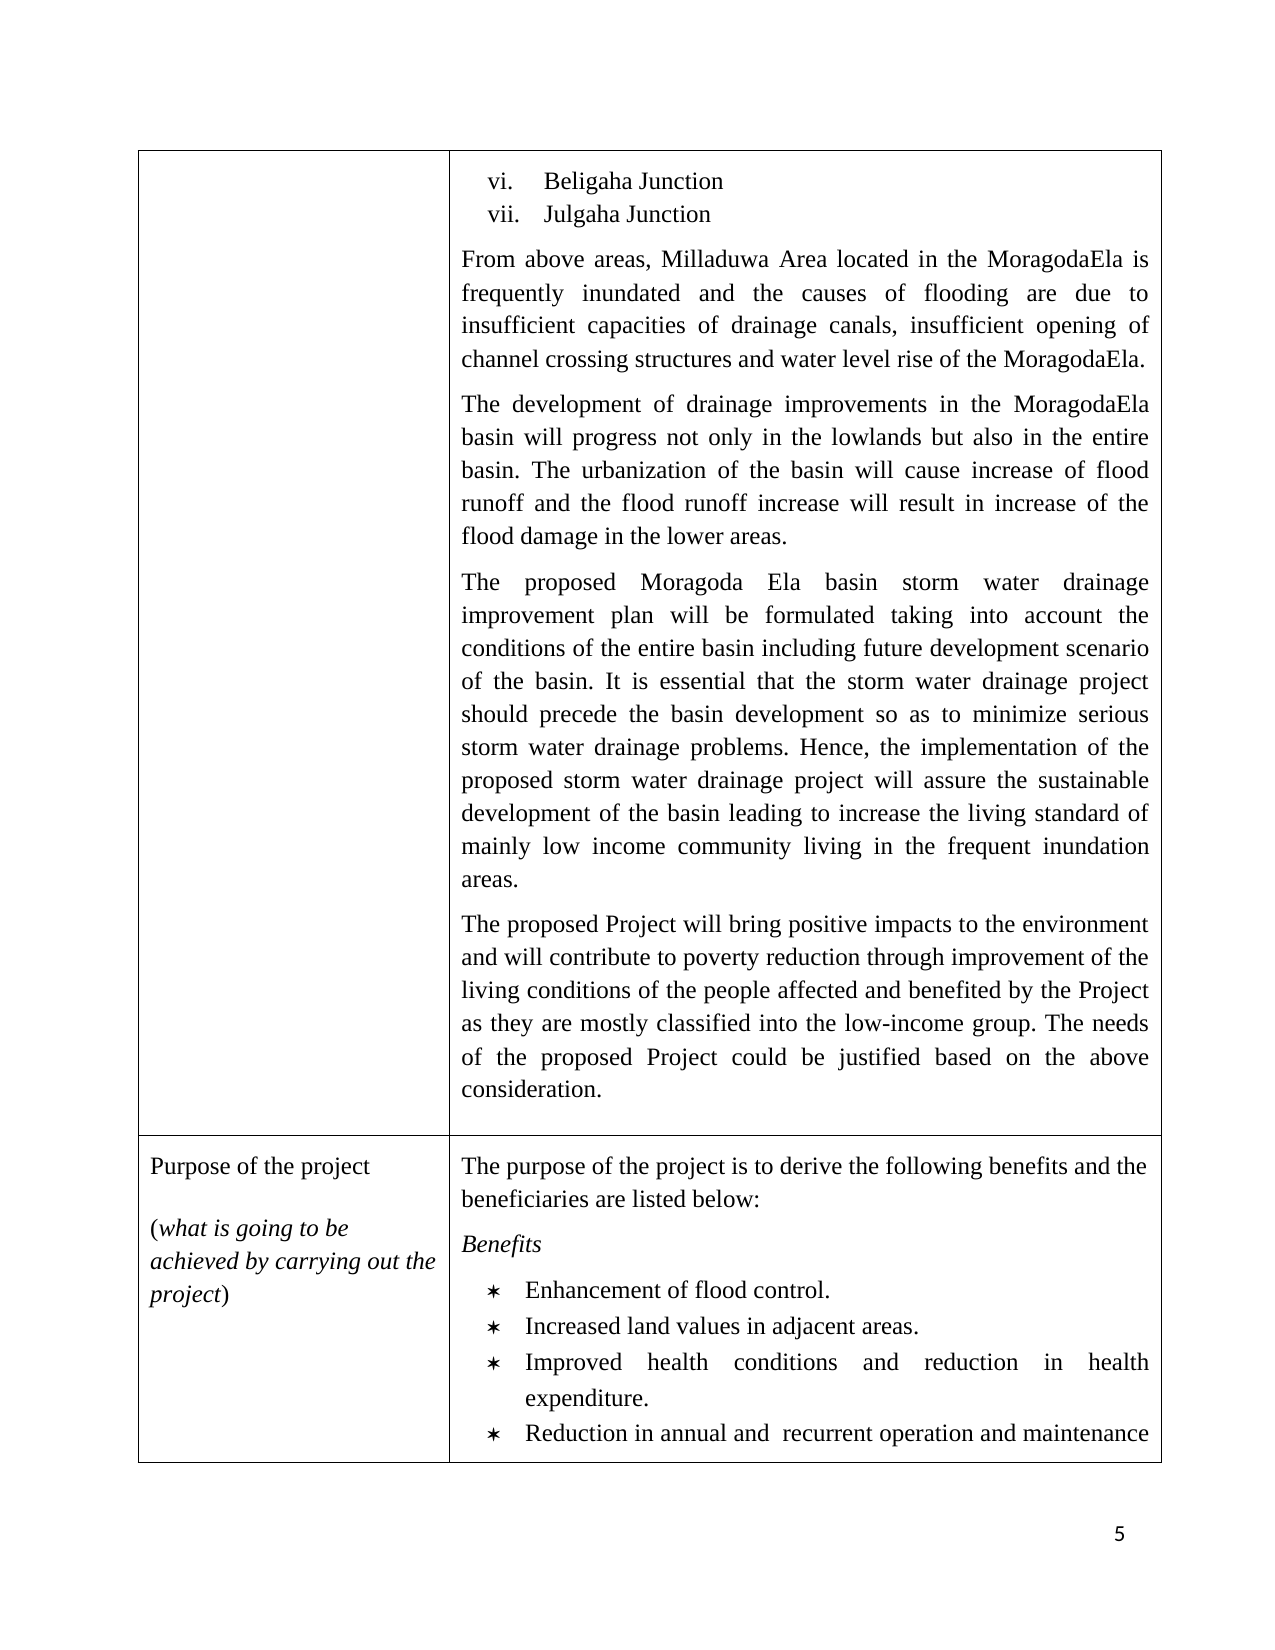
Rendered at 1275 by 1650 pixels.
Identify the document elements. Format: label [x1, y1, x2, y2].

table_header [139, 151, 449, 1135]
table_cell [139, 1136, 449, 1462]
table_header [450, 151, 1161, 1135]
table_cell [450, 1136, 1161, 1462]
